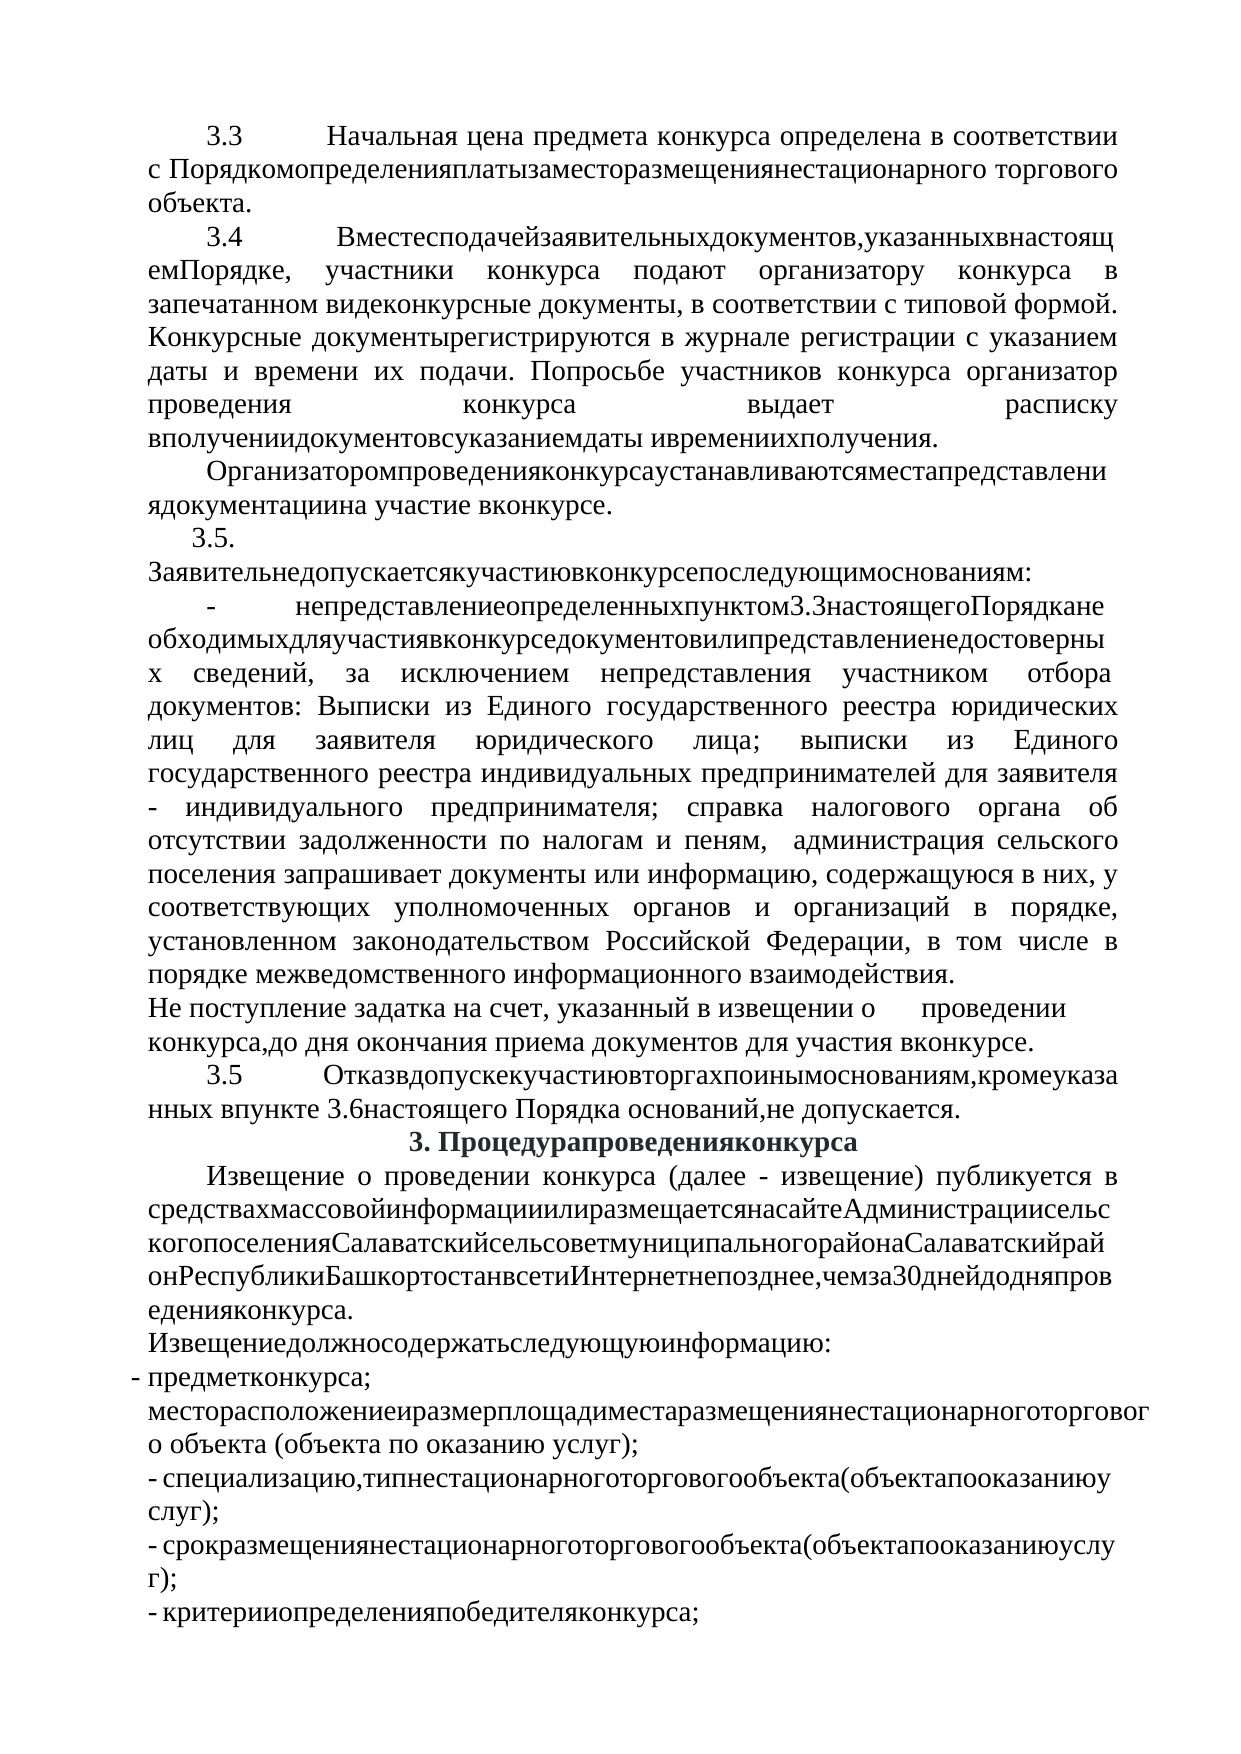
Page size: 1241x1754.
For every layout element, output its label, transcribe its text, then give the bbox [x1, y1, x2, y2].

text Организаторомпроведенияконкурсаустанавливаютсяместапредставлениядокументациина участие вконкурсе. [148, 453, 1119, 521]
list предметконкурса; [131, 1359, 1119, 1393]
list срокразмещениянестационарноготорговогообъекта(объектапооказаниюуслуг); [148, 1527, 1119, 1594]
list непредставлениеопределенныхпунктом3.3настоящегоПорядканеобходимыхдляучастиявконкурседокументовилипредставлениенедостоверных сведений, за исключением непредставления участником отбора документов: Выписки из Единого государственного реестра юридических лиц для заявителя юридического лица; выписки из Единого государственного реестра индивидуальных предпринимателей для заявителя - индивидуального предпринимателя; справка налогового органа об отсутствии задолженности по налогам и пеням, администрация сельского поселения запрашивает документы или информацию, содержащуюся в них, у соответствующих уполномоченных органов и организаций в порядке, установленном законодательством Российской Федерации, в том числе в порядке межведомственного информационного взаимодействия. [148, 588, 1119, 990]
text Извещение о проведении конкурса (далее - извещение) публикуется в средствахмассовойинформацииилиразмещаетсянасайтеАдминистрациисельскогопоселенияСалаватскийсельсоветмуниципальногорайонаСалаватскийрайонРеспубликиБашкортостанвсетиИнтернетнепозднее,чемза30днейдодняпроведенияконкурса. [148, 1158, 1119, 1326]
list Отказвдопускекучастиювторгахпоинымоснованиям,кромеуказанных впункте 3.6настоящего Порядка оснований,не допускается. [148, 1057, 1119, 1124]
text 3. Процедурапроведенияконкурса [148, 1124, 1119, 1158]
text Извещениедолжносодержатьследующуюинформацию: [148, 1326, 1119, 1359]
text Не поступление задатка на счет, указанный в извещении о проведении конкурса,до дня окончания приема документов для участия вконкурсе. [148, 990, 1119, 1057]
list специализацию,типнестационарноготорговогообъекта(объектапооказаниюуслуг); [148, 1460, 1119, 1527]
list Начальная цена предмета конкурса определена в соответствии с Порядкомопределенияплатызаместоразмещениянестационарного торгового объекта. [148, 118, 1119, 219]
list 3.5. Заявительнедопускаетсякучастиювконкурсепоследующимоснованиям: [148, 521, 1119, 588]
text месторасположениеиразмерплощадиместаразмещениянестационарноготоргового объекта (объекта по оказанию услуг); [148, 1393, 1152, 1460]
list Вместесподачейзаявительныхдокументов,указанныхвнастоящемПорядке, участники конкурса подают организатору конкурса в запечатанном видеконкурсные документы, в соответствии с типовой формой. Конкурсные документырегистрируются в журнале регистрации с указанием даты и времени их подачи. Попросьбе участников конкурса организатор проведения конкурса выдает расписку вполучениидокументовсуказаниемдаты ивремениихполучения. [148, 219, 1119, 453]
list критерииопределенияпобедителяконкурса; [148, 1594, 1119, 1627]
